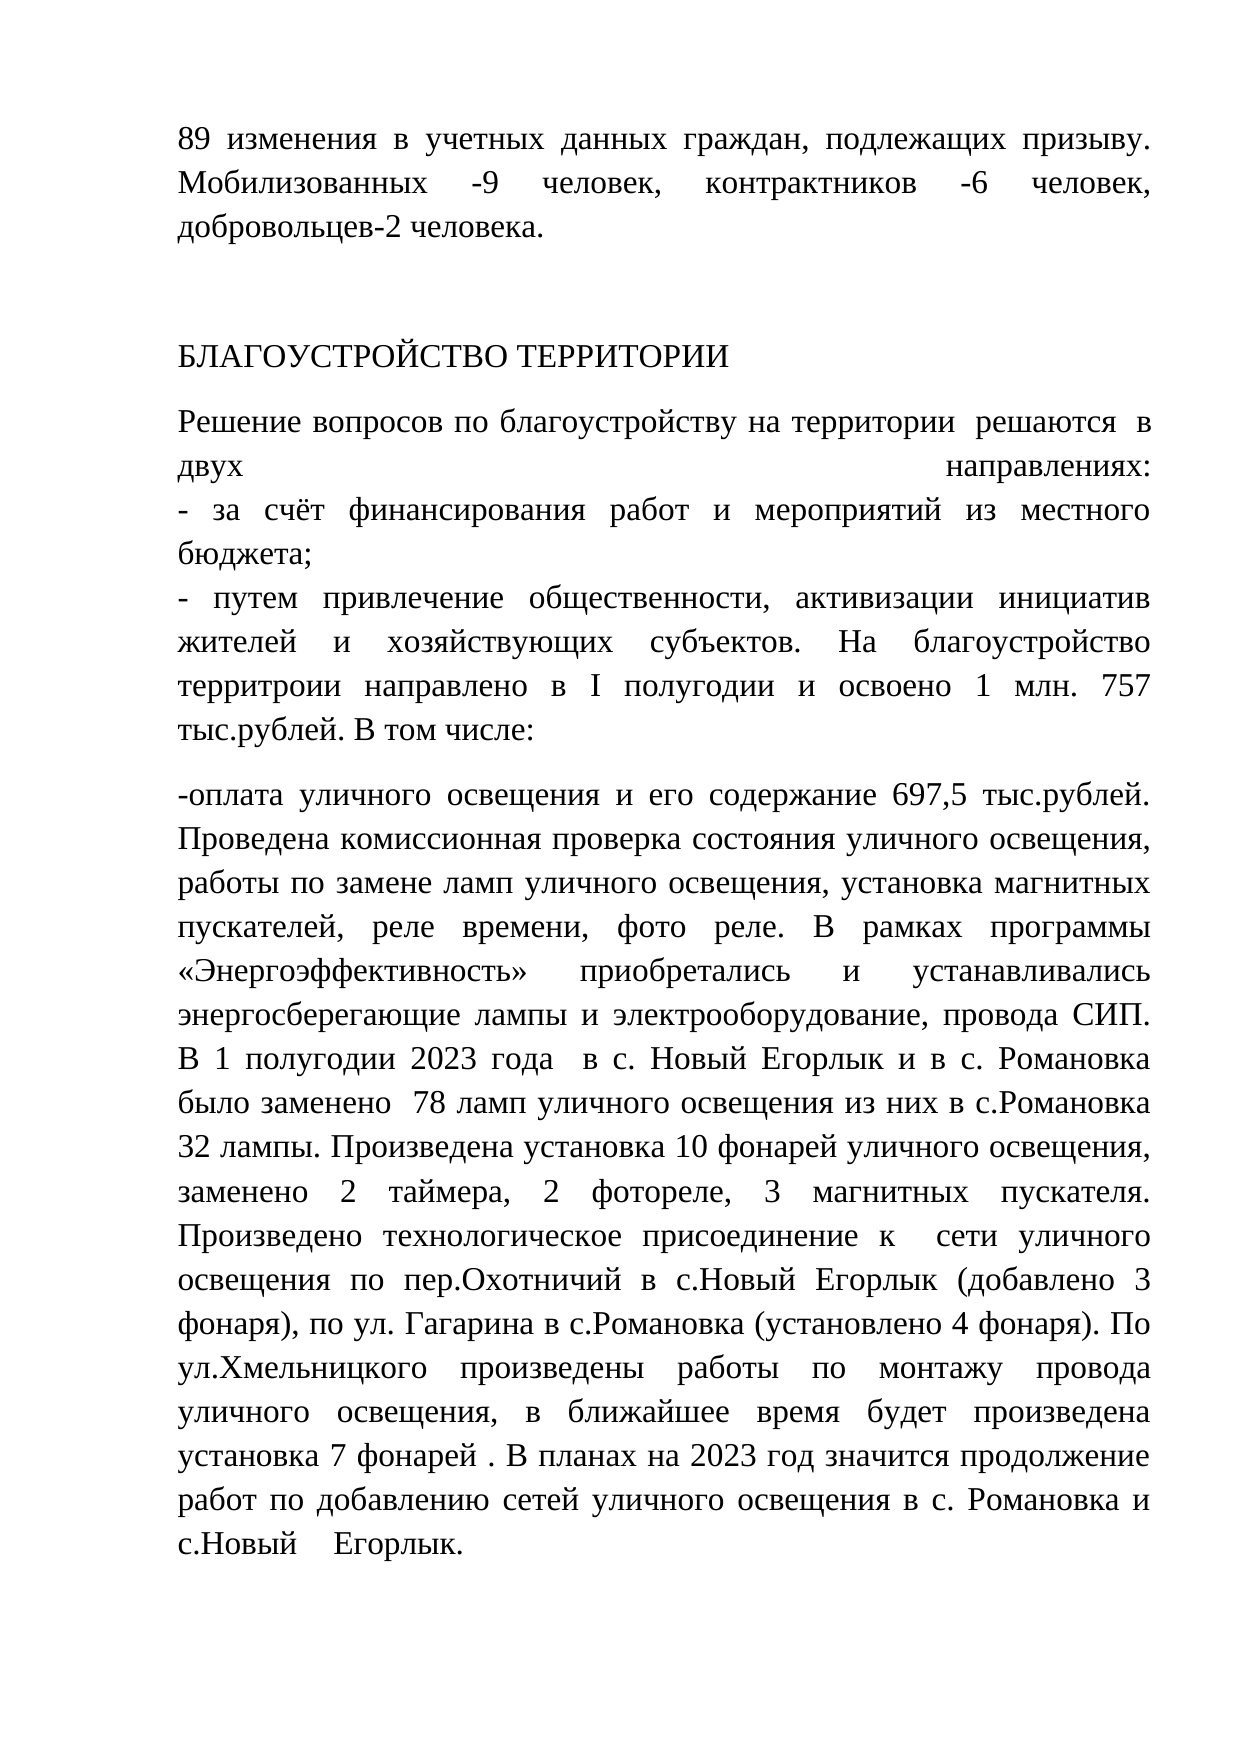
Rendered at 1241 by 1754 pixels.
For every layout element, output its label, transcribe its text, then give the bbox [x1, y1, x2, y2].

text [177, 118, 1152, 244]
text -оплата уличного освещения и его содержание 697,5 тыс.рублей. Проведена комиссионная проверка состояния уличного освещения, работы по замене ламп уличного освещения, установка магнитных пускателей, реле времени, фото реле. В рамках программы «Энергоэффективность» приобретались и устанавливались энергосберегающие лампы и электрооборудование, провода СИП. В 1 полугодии 2023 года в с. Новый Егорлык и в с. Романовка было заменено 78 ламп уличного освещения из них в с.Романовка 32 лампы. Произведена установка 10 фонарей уличного освещения, заменено 2 таймера, 2 фотореле, 3 магнитных пускателя. Произведено технологическое присоединение к сети уличного освещения по пер.Охотничий в с.Новый Егорлык (добавлено 3 фонаря), по ул. Гагарина в с.Романовка (установлено 4 фонаря). По ул.Хмельницкого произведены работы по монтажу провода уличного освещения, в ближайшее время будет произведена установка 7 фонарей . В планах на 2023 год значится продолжение работ по добавлению сетей уличного освещения в с. Романовка и с.Новый Егорлык. [177, 774, 1152, 1562]
text БЛАГОУСТРОЙСТВО ТЕРРИТОРИИ [177, 336, 1152, 374]
text Решение вопросов по благоустройству на территории решаются в двух направлениях: - за счёт финансирования работ и мероприятий из местного бюджета; - путем привлечение общественности, активизации инициатив жителей и хозяйствующих субъектов. На благоустройство территроии направлено в I полугодии и освоено 1 млн. 757 тыс.рублей. В том числе: [177, 401, 1152, 748]
